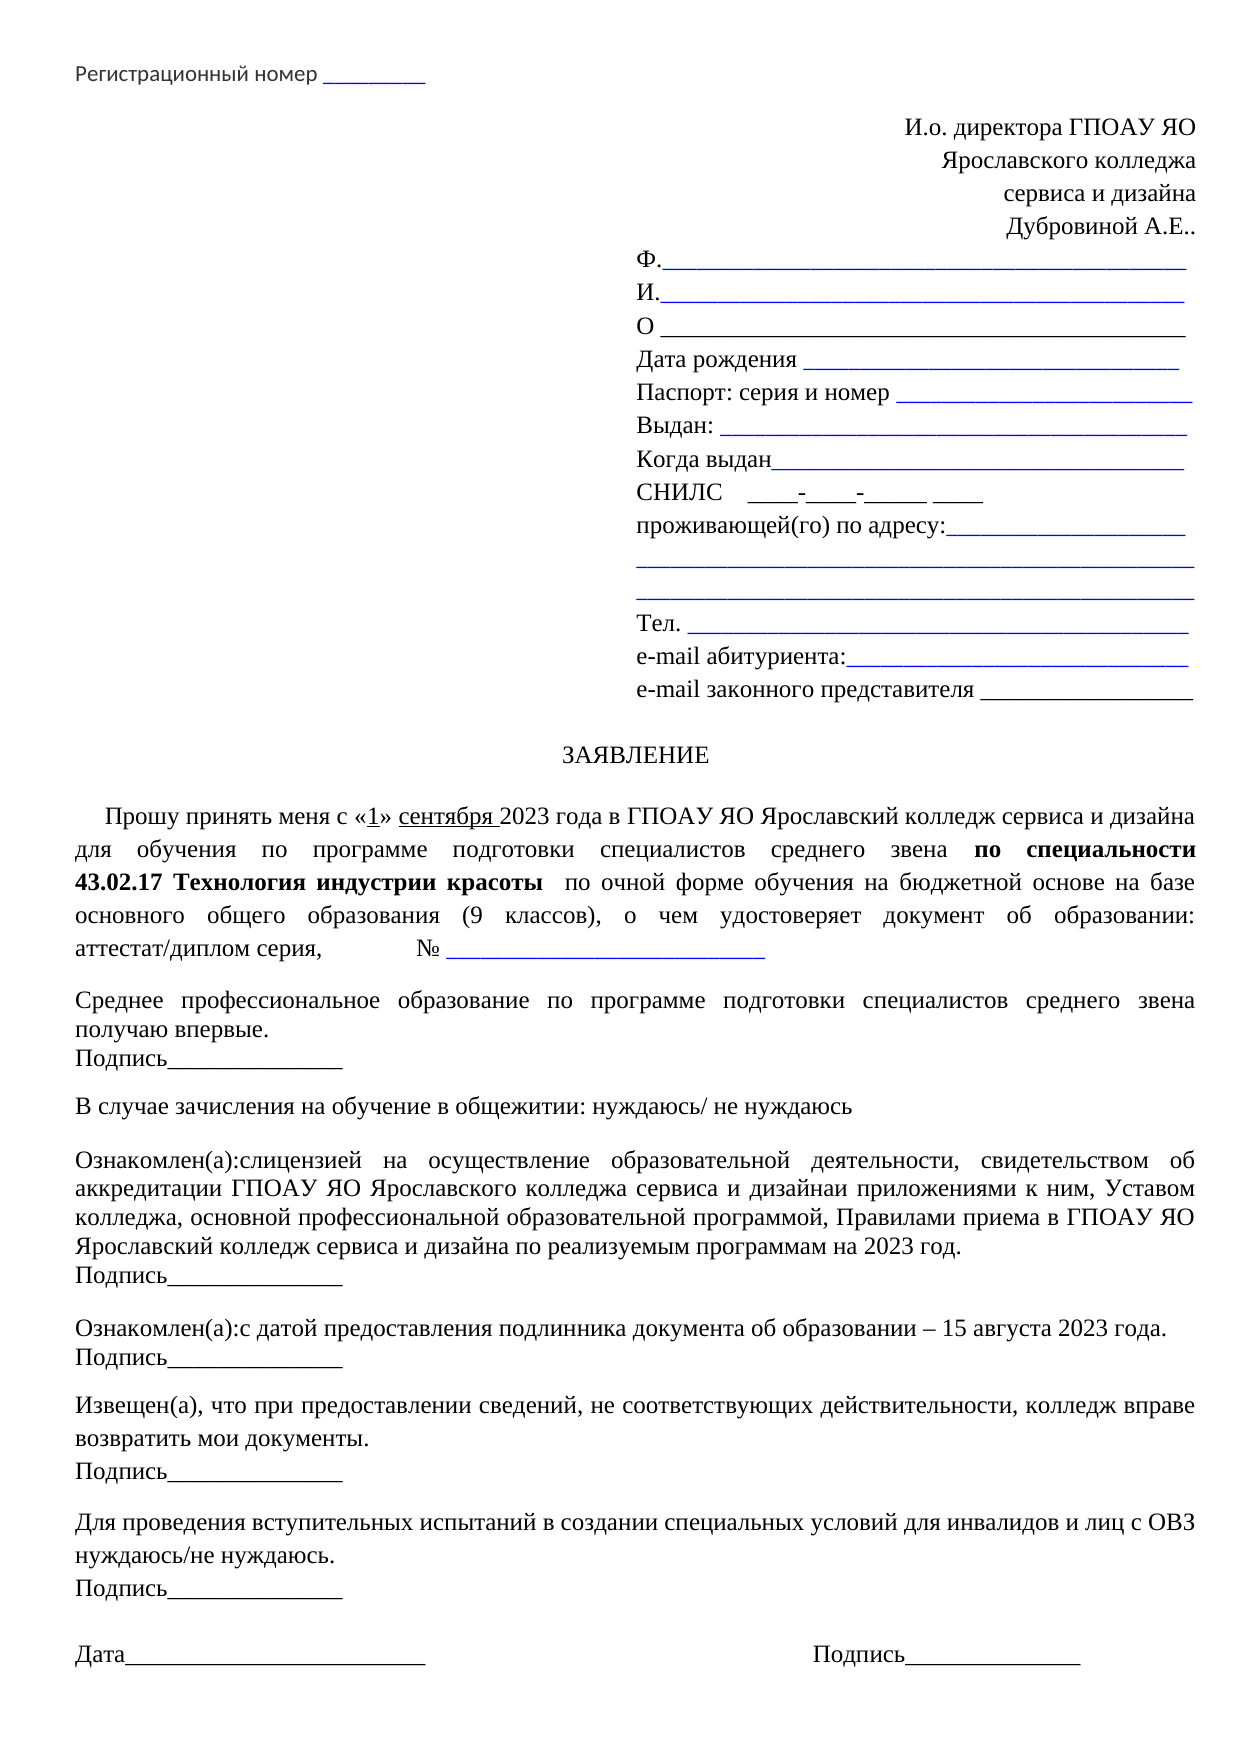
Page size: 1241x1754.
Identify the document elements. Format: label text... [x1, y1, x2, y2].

text Дубровиной А.Е.. [75, 211, 1196, 240]
text ЗАЯВЛЕНИЕ [75, 740, 1196, 769]
text И.о. директора ГПОАУ ЯО [75, 112, 1196, 141]
text Подпись______________ [75, 1043, 1196, 1072]
text И.______________________________________________ [636, 277, 1196, 307]
text Тел. ____________________________________________ [636, 608, 1196, 637]
text В случае зачисления на обучение в общежитии: нуждаюсь/ не нуждаюсь [75, 1091, 1196, 1120]
text Выдан: _________________________________________ [636, 411, 1196, 439]
text Для проведения вступительных испытаний в создании специальных условий для инвалидов и лиц с ОВЗ [75, 1507, 1196, 1536]
text Прошу принять меня с «1» сентября 2023 года в ГПОАУ ЯО Ярославский колледж сервиса и дизайна для обучения по программе подготовки специалистов среднего звена по специальности 43.02.17 Технология индустрии красоты по очной форме обучения на бюджетной основе на базе основного общего образования (9 классов), о чем удостоверяет документ об образовании: аттестат/диплом серия, № ____________________________ [75, 801, 1196, 962]
text Подпись______________ [75, 1456, 1196, 1485]
text Когда выдан_________________________________ [636, 444, 1196, 473]
text Извещен(а), что при предоставлении сведений, не соответствующих действительности, колледж вправе возвратить мои документы. [75, 1390, 1196, 1452]
text Подпись______________ [75, 1342, 1196, 1371]
text Регистрационный номер _________ [75, 59, 1196, 87]
text Подпись______________ [75, 1260, 1196, 1288]
text Ознакомлен(а):с датой предоставления подлинника документа об образовании – 15 августа 2023 года. [75, 1313, 1196, 1342]
text e-mail законного представителя _________________ [636, 674, 1196, 703]
text Дата________________________ Подпись______________ [75, 1639, 1196, 1668]
text _________________________________________________ [636, 575, 1196, 603]
text Подпись______________ [75, 1573, 1196, 1602]
text Среднее профессиональное образование по программе подготовки специалистов среднего звена получаю впервые. [75, 986, 1196, 1043]
text e-mail абитуриента:______________________________ [636, 641, 1196, 670]
text проживающей(го) по адресу:_____________________ [636, 510, 1196, 539]
text _________________________________________________ [636, 543, 1196, 571]
text О __________________________________________ [636, 311, 1196, 339]
text Паспорт: серия и номер __________________________ [636, 377, 1196, 406]
text Ф.______________________________________________ [636, 244, 1196, 273]
text Дата рождения _________________________________ [636, 344, 1196, 373]
text Ознакомлен(а):слицензией на осуществление образовательной деятельности, свидетельством об аккредитации ГПОАУ ЯО Ярославского колледжа сервиса и дизайнаи приложениями к ним, Уставом колледжа, основной профессиональной образовательной программой, Правилами приема в ГПОАУ ЯО Ярославский колледж сервиса и дизайна по реализуемым программам на 2023 год. [75, 1145, 1196, 1260]
text СНИЛС ____-____-_____ ____ [636, 477, 1196, 506]
text нуждаюсь/не нуждаюсь. [75, 1540, 1196, 1569]
text Ярославского колледжа сервиса и дизайна [75, 145, 1196, 207]
